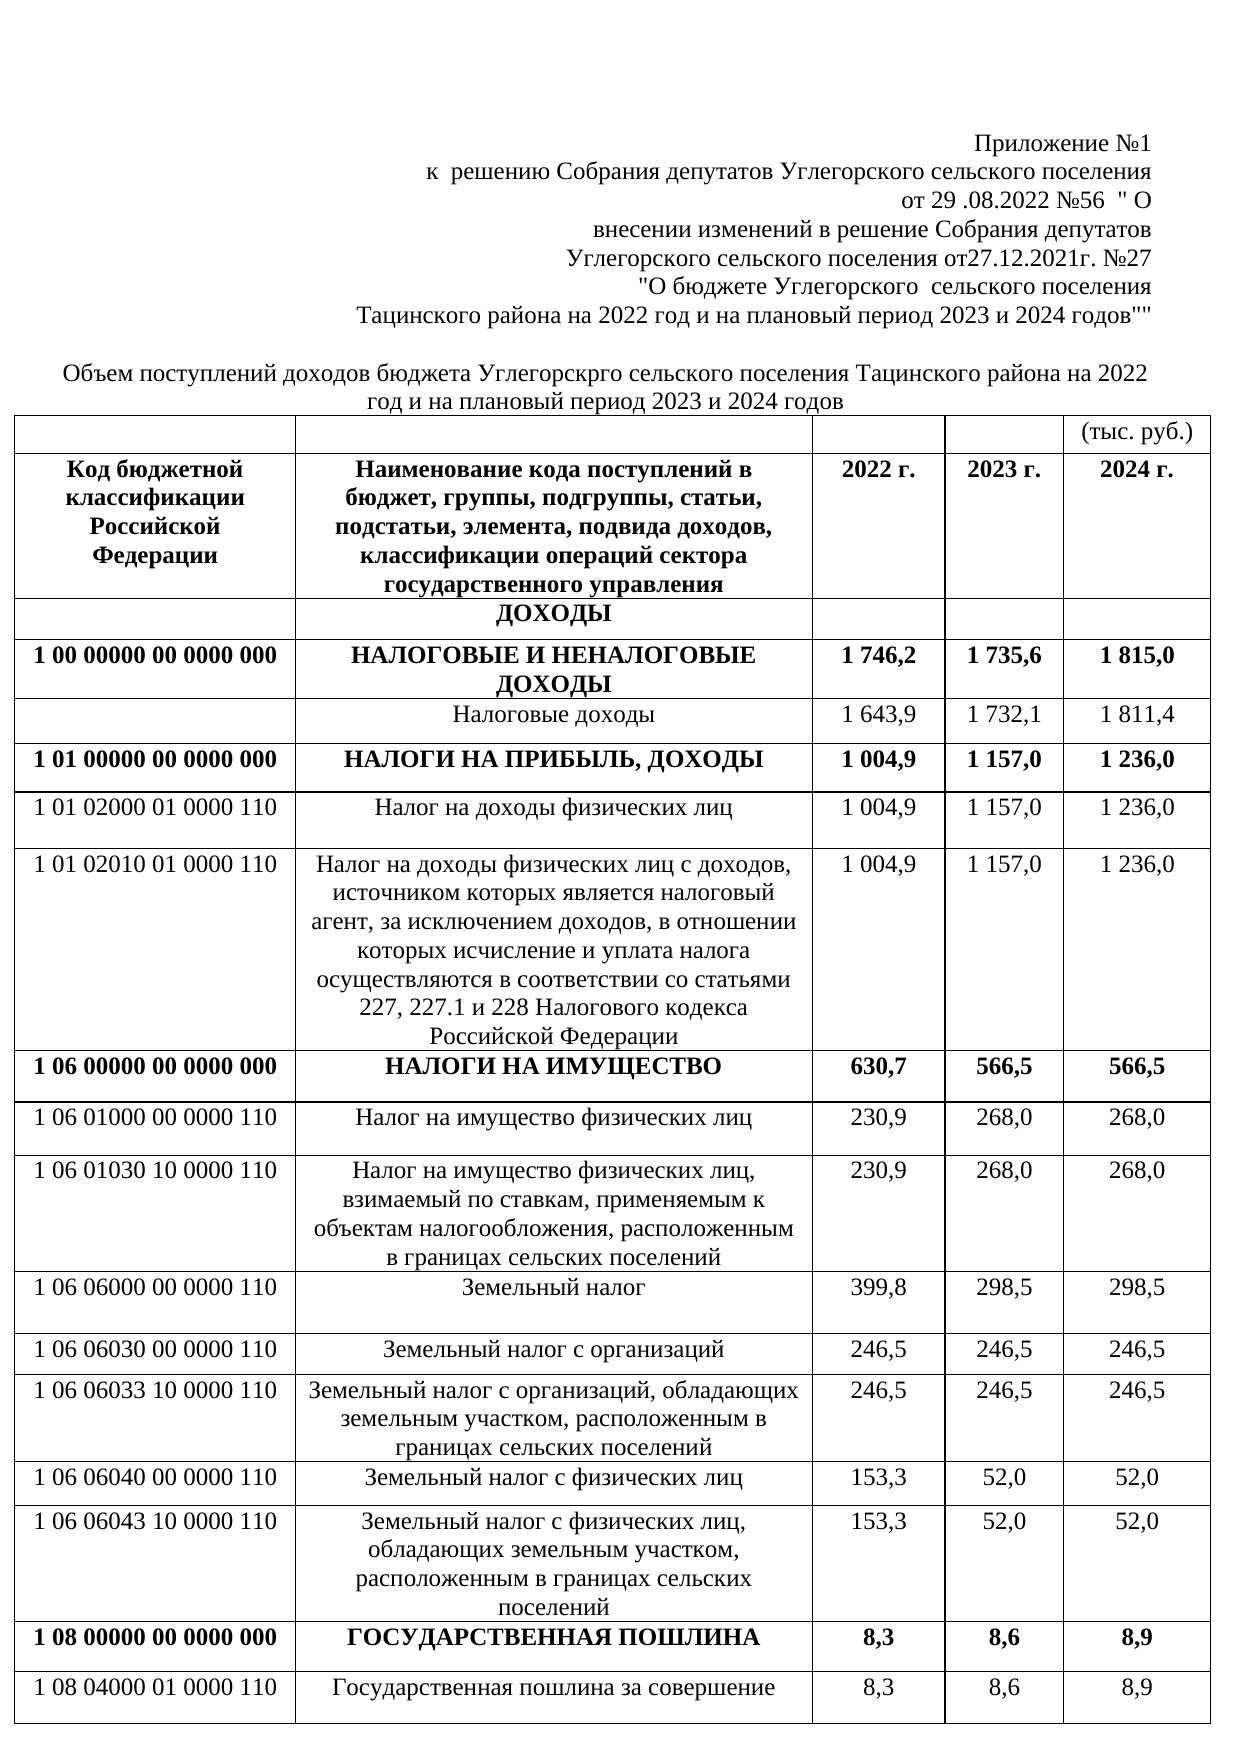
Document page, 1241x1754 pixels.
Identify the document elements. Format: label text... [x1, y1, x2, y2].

table_cell 230,9 [813, 1103, 944, 1154]
table_cell 246,5 [1064, 1375, 1210, 1461]
table_cell 1 004,9 [813, 793, 944, 848]
table_cell 1 06 01000 00 0000 110 [15, 1103, 295, 1154]
table_cell 1 08 00000 00 0000 000 [15, 1622, 295, 1671]
text от 29 .08.2022 №56 " О внесении изменений в решение Собрания депутатов Углегорского сельского поселения от27.12.2021г. №27 "О бюджете Углегорского сельского поселения [59, 185, 1152, 300]
table_cell 1 811,4 [1064, 699, 1210, 743]
table_cell [15, 599, 295, 639]
table_cell 1 643,9 [813, 699, 944, 743]
table_cell 153,3 [813, 1462, 944, 1505]
table_cell Налог на доходы физических лиц с доходов, источником которых является налоговый агент, за исключением доходов, в отношении которых исчисление и уплата налога осуществляются в соответствии со статьями 227, 227.1 и 228 Налогового кодекса Российской Федерации [296, 849, 812, 1050]
text Приложение №1 [59, 128, 1152, 156]
table_cell 8,9 [1064, 1672, 1210, 1723]
table_cell 2024 г. [1064, 454, 1210, 597]
table_cell ДОХОДЫ [296, 599, 812, 639]
table_cell 1 157,0 [946, 849, 1063, 1050]
table_cell 52,0 [1064, 1462, 1210, 1505]
table_cell 399,8 [813, 1272, 944, 1333]
text Объем поступлений доходов бюджета Углегорскрго сельского поселения Тацинского района на 2022 год и на плановый период 2023 и 2024 годов [59, 358, 1152, 415]
table_cell 630,7 [813, 1051, 944, 1101]
table_cell 1 00 00000 00 0000 000 [15, 640, 295, 698]
table_cell 153,3 [813, 1506, 944, 1621]
table_cell 1 06 06030 00 0000 110 [15, 1334, 295, 1374]
table_header [813, 416, 944, 453]
table_cell 268,0 [1064, 1156, 1210, 1271]
table_cell [15, 699, 295, 743]
table_cell 268,0 [1064, 1103, 1210, 1154]
table_cell 268,0 [946, 1103, 1063, 1154]
table_cell 298,5 [1064, 1272, 1210, 1333]
table_header [296, 416, 812, 453]
table_cell Код бюджетной классификации Российской Федерации [15, 454, 295, 597]
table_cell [296, 1672, 812, 1723]
table_cell Налоговые доходы [296, 699, 812, 743]
table_cell 246,5 [946, 1334, 1063, 1374]
table_cell Налог на доходы физических лиц [296, 793, 812, 848]
table_cell 52,0 [1064, 1506, 1210, 1621]
table_cell 1 236,0 [1064, 793, 1210, 848]
table_cell 2022 г. [813, 454, 944, 597]
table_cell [15, 1672, 295, 1723]
table_cell 268,0 [946, 1156, 1063, 1271]
table_cell Земельный налог с организаций [296, 1334, 812, 1374]
table_cell 298,5 [946, 1272, 1063, 1333]
table_cell 230,9 [813, 1156, 944, 1271]
table_cell 8,6 [946, 1672, 1063, 1723]
table_cell 1 06 00000 00 0000 000 [15, 1051, 295, 1101]
table_cell ГОСУДАРСТВЕННАЯ ПОШЛИНА [296, 1622, 812, 1671]
table_cell 566,5 [1064, 1051, 1210, 1101]
table_cell НАЛОГИ НА ИМУЩЕСТВО [296, 1051, 812, 1101]
table_cell 2023 г. [946, 454, 1063, 597]
table_cell 8,3 [813, 1622, 944, 1671]
table_cell НАЛОГОВЫЕ И НЕНАЛОГОВЫЕ ДОХОДЫ [296, 640, 812, 698]
table_cell [1064, 599, 1210, 639]
table_cell 1 236,0 [1064, 849, 1210, 1050]
table_cell 1 06 06040 00 0000 110 [15, 1462, 295, 1505]
table_cell 8,6 [946, 1622, 1063, 1671]
table_cell 1 01 02000 01 0000 110 [15, 793, 295, 848]
table_cell 246,5 [946, 1375, 1063, 1461]
table_cell [946, 599, 1063, 639]
table_cell 246,5 [1064, 1334, 1210, 1374]
table_cell 1 06 06043 10 0000 110 [15, 1506, 295, 1621]
table_cell Земельный налог с физических лиц, обладающих земельным участком, расположенным в границах сельских поселений [296, 1506, 812, 1621]
table_cell 1 004,9 [813, 849, 944, 1050]
table_cell Наименование кода поступлений в бюджет, группы, подгруппы, статьи, подстатьи, элемента, подвида доходов, классификации операций сектора государственного управления [296, 454, 812, 597]
table_cell 246,5 [813, 1375, 944, 1461]
table_cell 1 06 01030 10 0000 110 [15, 1156, 295, 1271]
text к решению Собрания депутатов Углегорского сельского поселения [59, 156, 1152, 185]
table_cell Налог на имущество физических лиц [296, 1103, 812, 1154]
table_cell 1 236,0 [1064, 744, 1210, 791]
table_cell НАЛОГИ НА ПРИБЫЛЬ, ДОХОДЫ [296, 744, 812, 791]
table_cell 1 004,9 [813, 744, 944, 791]
table_cell 52,0 [946, 1506, 1063, 1621]
table_cell 1 732,1 [946, 699, 1063, 743]
text Тацинского района на 2022 год и на плановый период 2023 и 2024 годов"" [59, 300, 1152, 329]
table_cell 1 815,0 [1064, 640, 1210, 698]
table_cell [813, 599, 944, 639]
table_cell Налог на имущество физических лиц, взимаемый по ставкам, применяемым к объектам налогообложения, расположенным в границах сельских поселений [296, 1156, 812, 1271]
table_cell 246,5 [813, 1334, 944, 1374]
table_cell 1 01 02010 01 0000 110 [15, 849, 295, 1050]
table_cell Земельный налог с организаций, обладающих земельным участком, расположенным в границах сельских поселений [296, 1375, 812, 1461]
table_cell 8,9 [1064, 1622, 1210, 1671]
table_cell 1 735,6 [946, 640, 1063, 698]
table_cell 52,0 [946, 1462, 1063, 1505]
table_header [946, 416, 1063, 453]
table_cell 8,3 [813, 1672, 944, 1723]
table_cell Земельный налог с физических лиц [296, 1462, 812, 1505]
table_cell 566,5 [946, 1051, 1063, 1101]
table_cell 1 746,2 [813, 640, 944, 698]
table_cell 1 157,0 [946, 793, 1063, 848]
table_cell 1 01 00000 00 0000 000 [15, 744, 295, 791]
table_header [15, 416, 295, 453]
table_cell 1 06 06000 00 0000 110 [15, 1272, 295, 1333]
table_header (тыс. руб.) [1064, 416, 1210, 453]
table_cell 1 157,0 [946, 744, 1063, 791]
table_cell Земельный налог [296, 1272, 812, 1333]
table_cell 1 06 06033 10 0000 110 [15, 1375, 295, 1461]
